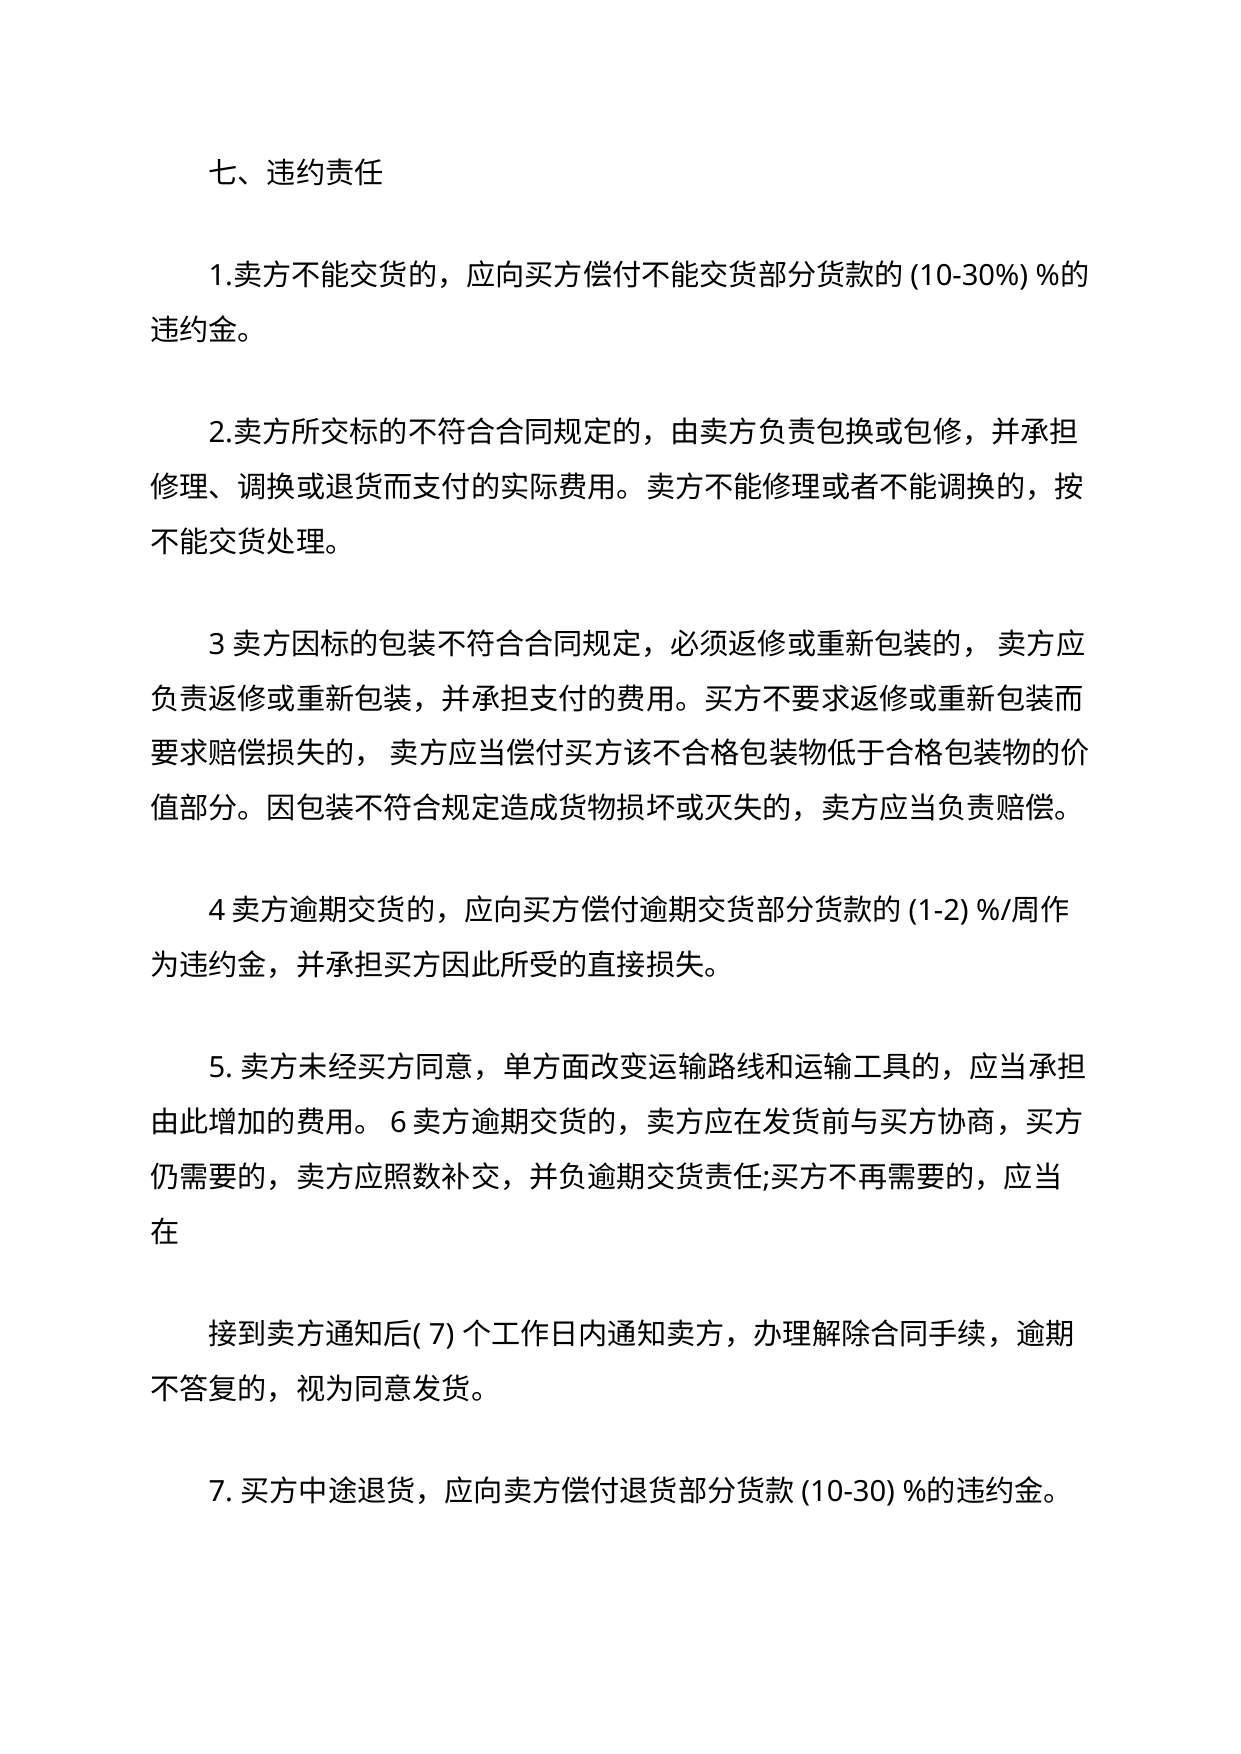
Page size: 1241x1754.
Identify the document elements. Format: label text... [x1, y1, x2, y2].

text 7. 买方中途退货，应向卖方偿付退货部分货款 (10-30) %的违约金。 [150, 1467, 1090, 1509]
text 5. 卖方未经买方同意，单方面改变运输路线和运输工具的，应当承担由此增加的费用。 6卖方逾期交货的，卖方应在发货前与买方协商，买方仍需要的，卖方应照数补交，并负逾期交货责任;买方不再需要的，应当在 [150, 1043, 1090, 1251]
text 接到卖方通知后( 7) 个工作日内通知卖方，办理解除合同手续，逾期不答复的，视为同意发货。 [150, 1310, 1090, 1408]
text 1.卖方不能交货的，应向买方偿付不能交货部分货款的 (10-30%) %的违约金。 [150, 252, 1090, 349]
text 2.卖方所交标的不符合合同规定的，由卖方负责包换或包修，并承担修理、调换或退货而支付的实际费用。卖方不能修理或者不能调换的，按不能交货处理。 [150, 408, 1090, 561]
text 七、违约责任 [150, 150, 1090, 192]
text 3 卖方因标的包装不符合合同规定，必须返修或重新包装的， 卖方应负责返修或重新包装，并承担支付的费用。买方不要求返修或重新包装而要求赔偿损失的， 卖方应当偿付买方该不合格包装物低于合格包装物的价值部分。因包装不符合规定造成货物损坏或灭失的，卖方应当负责赔偿。 [150, 620, 1090, 827]
text 4卖方逾期交货的，应向买方偿付逾期交货部分货款的 (1-2) %/周作为违约金，并承担买方因此所受的直接损失。 [150, 887, 1090, 984]
